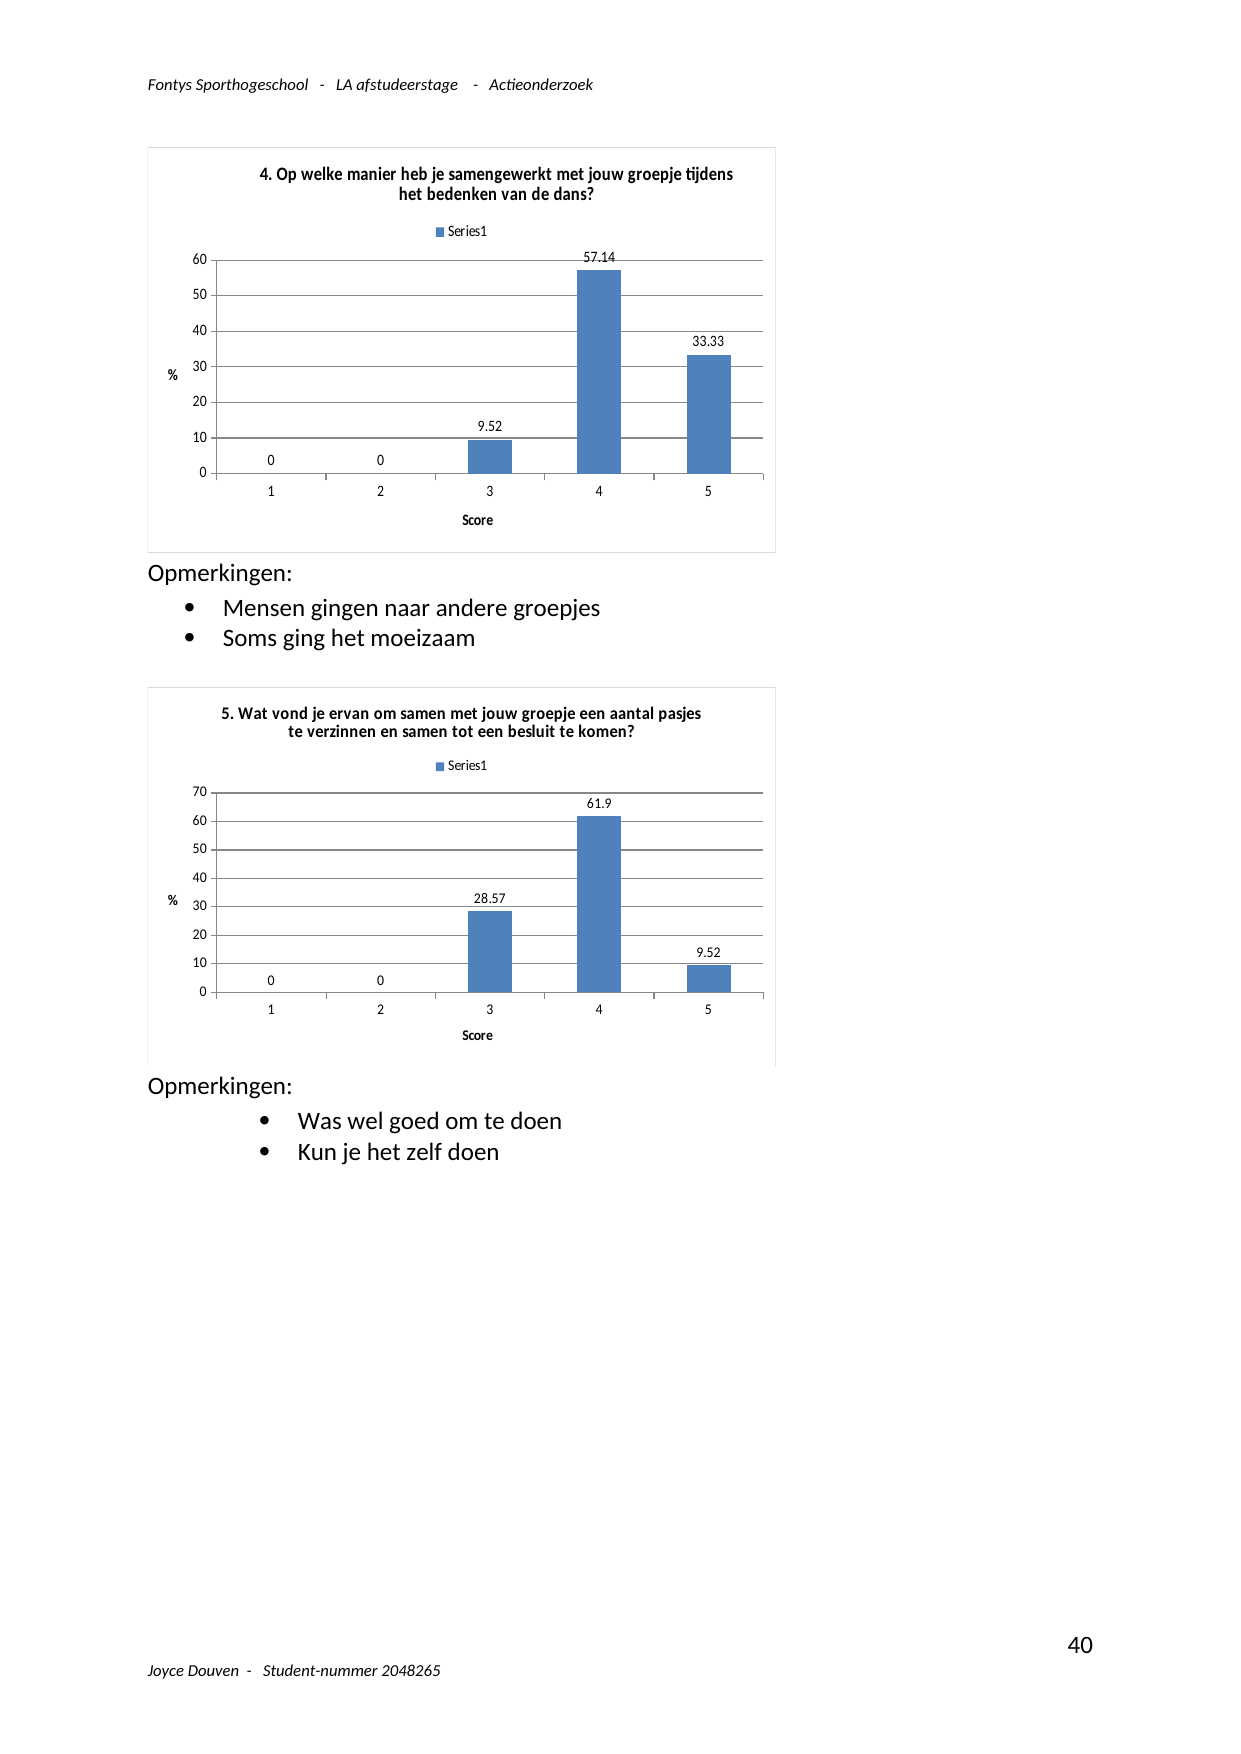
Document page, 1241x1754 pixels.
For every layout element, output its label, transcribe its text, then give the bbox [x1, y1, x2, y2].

text Opmerkingen: [148, 1070, 1093, 1101]
list Was wel goed om te doen [260, 1105, 1093, 1136]
list Kun je het zelf doen [260, 1136, 1093, 1166]
list Mensen gingen naar andere groepjes [185, 592, 1093, 622]
list Soms ging het moeizaam [185, 622, 1093, 653]
text Opmerkingen: [148, 557, 1093, 587]
